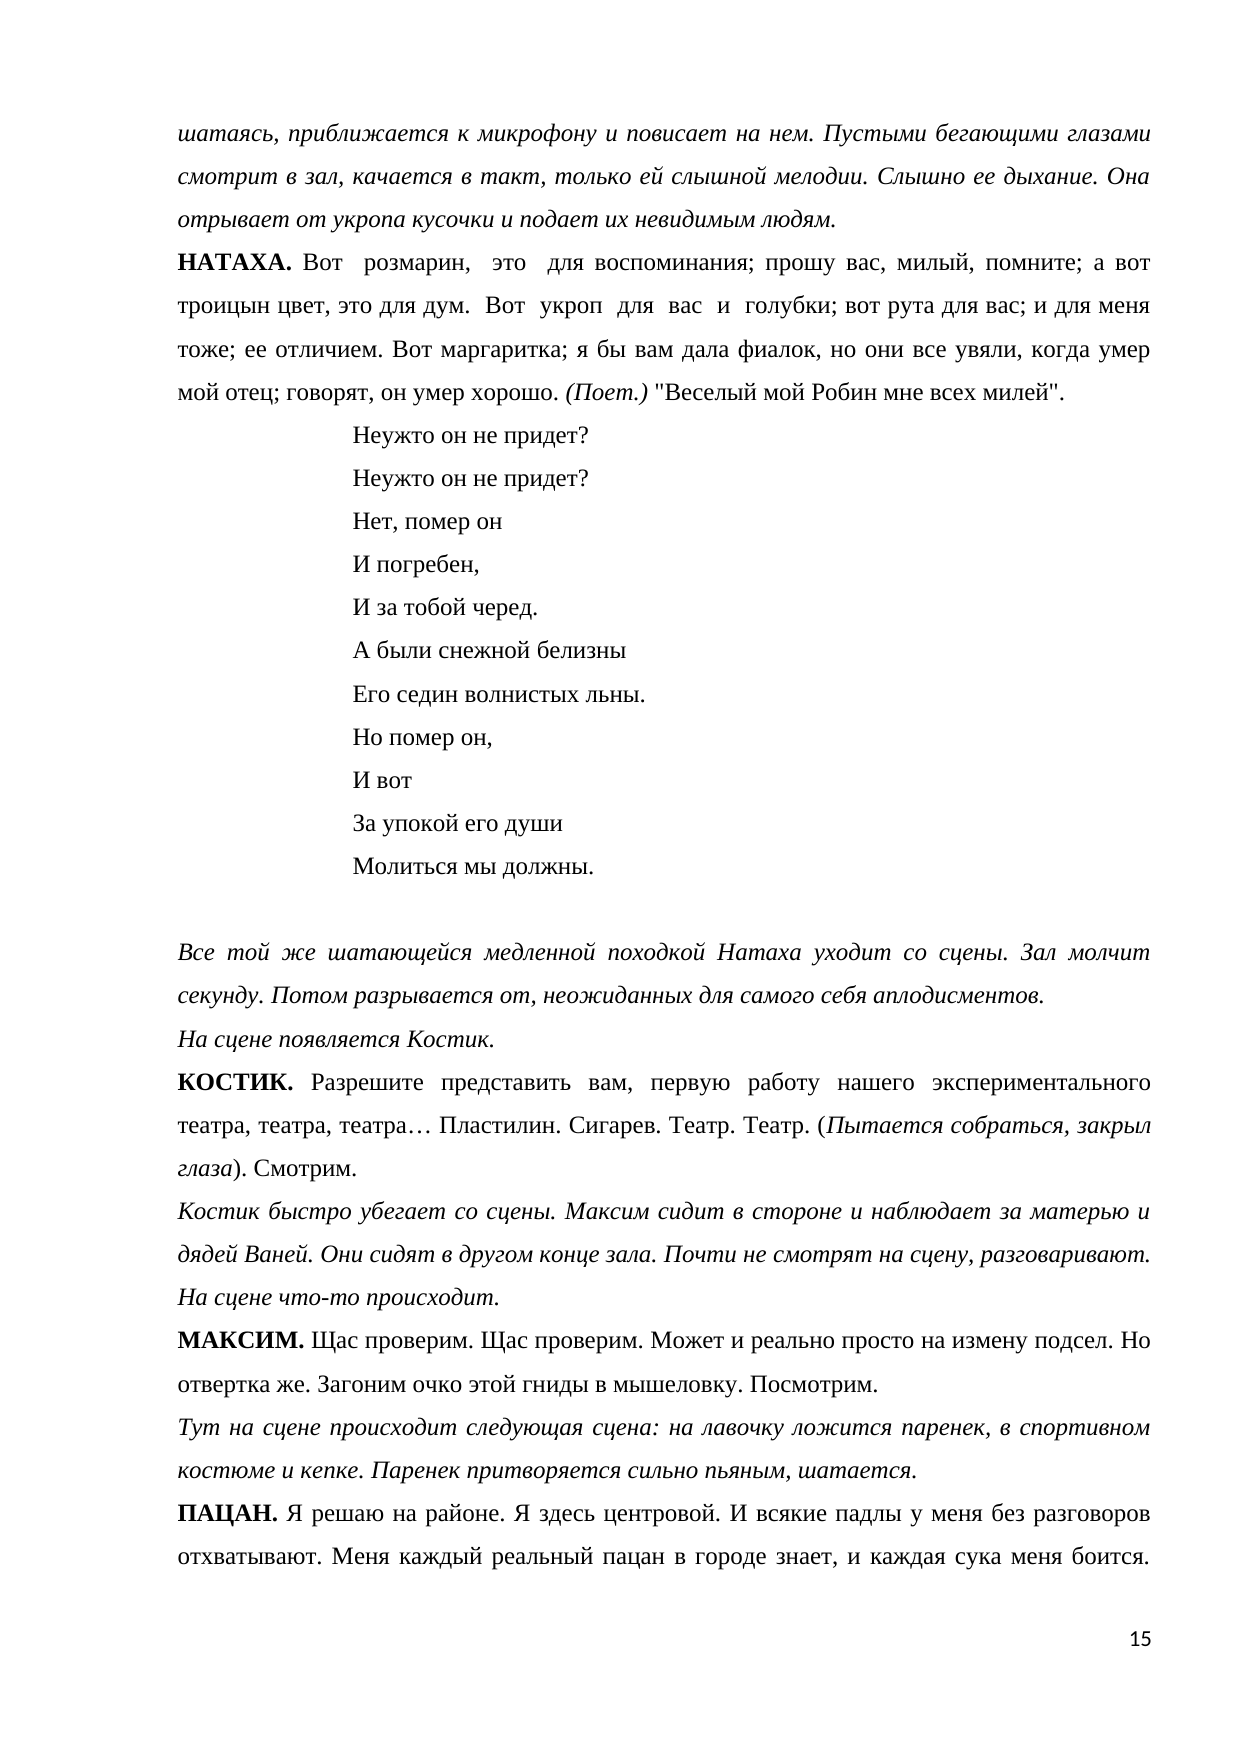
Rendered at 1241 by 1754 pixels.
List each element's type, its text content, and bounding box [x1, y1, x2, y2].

text КОСТИК. Разрешите представить вам, первую работу нашего экспериментального театра, театра, театра… Пластилин. Сигарев. Театр. Театр. (Пытается собраться, закрыл глаза). Смотрим. [177, 1067, 1152, 1182]
text Нет, помер он [177, 506, 1152, 535]
text Костик быстро убегает со сцены. Максим сидит в стороне и наблюдает за матерью и дядей Ваней. Они сидят в другом конце зала. Почти не смотрят на сцену, разговаривают. На сцене что-то происходит. [177, 1196, 1152, 1311]
text Но помер он, [177, 722, 1152, 751]
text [177, 1498, 1152, 1570]
text И вот [177, 765, 1152, 794]
text Все той же шатающейся медленной походкой Натаха уходит со сцены. Зал молчит секунду. Потом разрывается от, неожиданных для самого себя аплодисментов. [177, 937, 1152, 1009]
text Неужто он не придет? [177, 463, 1152, 492]
text Молиться мы должны. [177, 851, 1152, 880]
text Тут на сцене происходит следующая сцена: на лавочку ложится паренек, в спортивном костюме и кепке. Паренек притворяется сильно пьяным, шатается. [177, 1412, 1152, 1484]
text Его седин волнистых льны. [177, 679, 1152, 707]
text Неужто он не придет? [177, 420, 1152, 449]
text За упокой его души [177, 808, 1152, 837]
text НАТАХА. Вот розмарин, это для воспоминания; прошу вас, милый, помните; а вот троицын цвет, это для дум. Вот укроп для вас и голубки; вот рута для вас; и для меня тоже; ее отличием. Вот маргаритка; я бы вам дала фиалок, но они все увяли, когда умер мой отец; говорят, он умер хорошо. (Поет.) "Веселый мой Робин мне всех милей". [177, 247, 1152, 406]
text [177, 118, 1152, 233]
text И за тобой черед. [177, 592, 1152, 621]
text И погребен, [177, 549, 1152, 578]
text МАКСИМ. Щас проверим. Щас проверим. Может и реально просто на измену подсел. Но отвертка же. Загоним очко этой гниды в мышеловку. Посмотрим. [177, 1326, 1152, 1397]
text А были снежной белизны [177, 636, 1152, 664]
text На сцене появляется Костик. [177, 1024, 1152, 1052]
